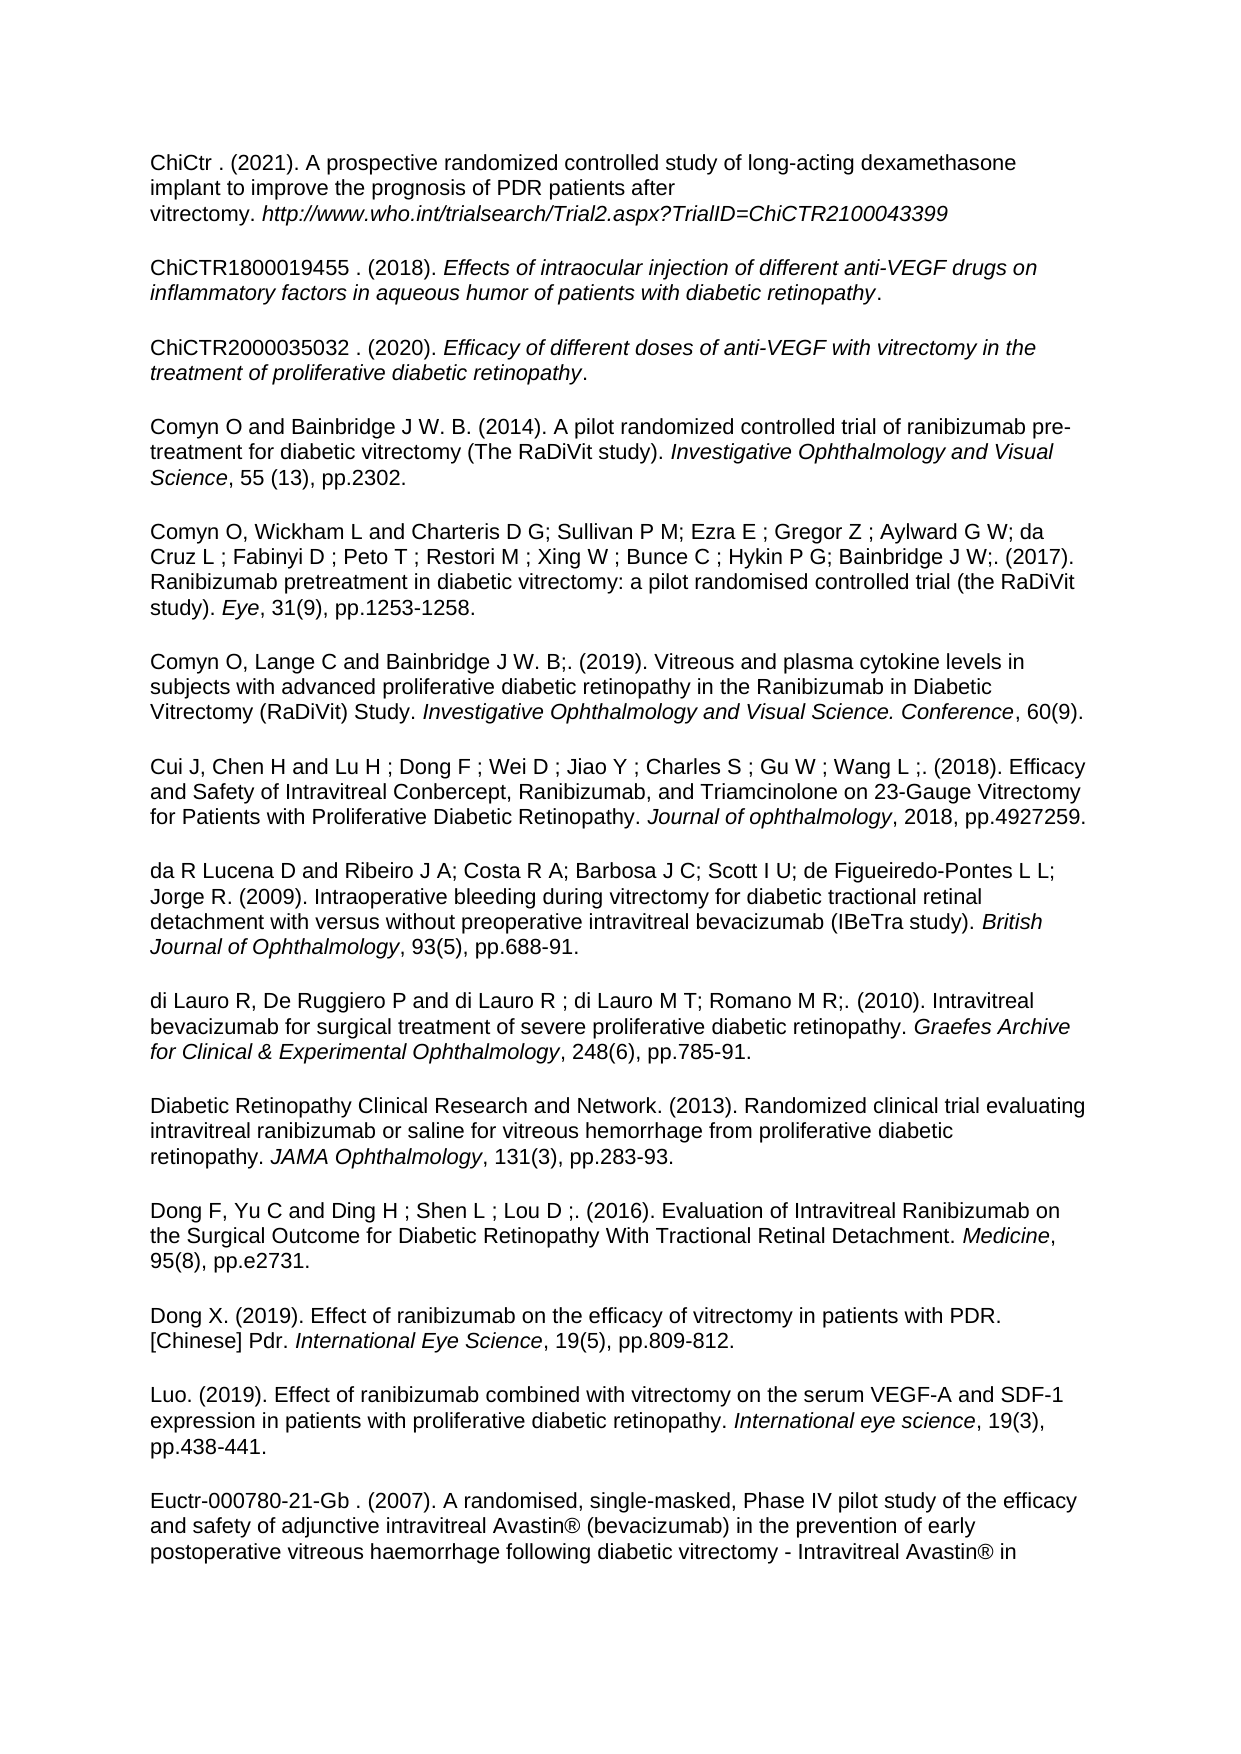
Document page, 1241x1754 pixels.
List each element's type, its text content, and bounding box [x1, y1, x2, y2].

text da R Lucena D and Ribeiro J A; Costa R A; Barbosa J C; Scott I U; de Figueiredo-Pontes L L; Jorge R. (2009). Intraoperative bleeding during vitrectomy for diabetic tractional retinal detachment with versus without preoperative intravitreal bevacizumab (IBeTra study). British Journal of Ophthalmology, 93(5), pp.688-91. [150, 858, 1090, 959]
text ChiCTR1800019455 . (2018). Effects of intraocular injection of different anti-VEGF drugs on inflammatory factors in aqueous humor of patients with diabetic retinopathy. [150, 255, 1090, 305]
text Dong F, Yu C and Ding H ; Shen L ; Lou D ;. (2016). Evaluation of Intravitreal Ranibizumab on the Surgical Outcome for Diabetic Retinopathy With Tractional Retinal Detachment. Medicine, 95(8), pp.e2731. [150, 1198, 1090, 1273]
text Dong X. (2019). Effect of ranibizumab on the efficacy of vitrectomy in patients with PDR. [Chinese] Pdr. International Eye Science, 19(5), pp.809-812. [150, 1303, 1090, 1353]
text ChiCTR2000035032 . (2020). Efficacy of different doses of anti-VEGF with vitrectomy in the treatment of proliferative diabetic retinopathy. [150, 334, 1090, 385]
text Comyn O, Lange C and Bainbridge J W. B;. (2019). Vitreous and plasma cytokine levels in subjects with advanced proliferative diabetic retinopathy in the Ranibizumab in Diabetic Vitrectomy (RaDiVit) Study. Investigative Ophthalmology and Visual Science. Conference, 60(9). [150, 649, 1090, 724]
text Luo. (2019). Effect of ranibizumab combined with vitrectomy on the serum VEGF-A and SDF-1 expression in patients with proliferative diabetic retinopathy. International eye science, 19(3), pp.438‐441. [150, 1382, 1090, 1459]
text Diabetic Retinopathy Clinical Research and Network. (2013). Randomized clinical trial evaluating intravitreal ranibizumab or saline for vitreous hemorrhage from proliferative diabetic retinopathy. JAMA Ophthalmology, 131(3), pp.283-93. [150, 1093, 1090, 1169]
text Comyn O and Bainbridge J W. B. (2014). A pilot randomized controlled trial of ranibizumab pre-treatment for diabetic vitrectomy (The RaDiVit study). Investigative Ophthalmology and Visual Science, 55 (13), pp.2302. [150, 414, 1090, 489]
text ChiCtr . (2021). A prospective randomized controlled study of long-acting dexamethasone implant to improve the prognosis of PDR patients after vitrectomy. http://www.who.int/trialsearch/Trial2.aspx?TrialID=ChiCTR2100043399 [150, 150, 1090, 226]
text di Lauro R, De Ruggiero P and di Lauro R ; di Lauro M T; Romano M R;. (2010). Intravitreal bevacizumab for surgical treatment of severe proliferative diabetic retinopathy. Graefes Archive for Clinical & Experimental Ophthalmology, 248(6), pp.785-91. [150, 988, 1090, 1064]
text Comyn O, Wickham L and Charteris D G; Sullivan P M; Ezra E ; Gregor Z ; Aylward G W; da Cruz L ; Fabinyi D ; Peto T ; Restori M ; Xing W ; Bunce C ; Hykin P G; Bainbridge J W;. (2017). Ranibizumab pretreatment in diabetic vitrectomy: a pilot randomised controlled trial (the RaDiVit study). Eye, 31(9), pp.1253-1258. [150, 519, 1090, 619]
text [150, 1488, 1090, 1564]
text Cui J, Chen H and Lu H ; Dong F ; Wei D ; Jiao Y ; Charles S ; Gu W ; Wang L ;. (2018). Efficacy and Safety of Intravitreal Conbercept, Ranibizumab, and Triamcinolone on 23-Gauge Vitrectomy for Patients with Proliferative Diabetic Retinopathy. Journal of ophthalmology, 2018, pp.4927259. [150, 753, 1090, 829]
